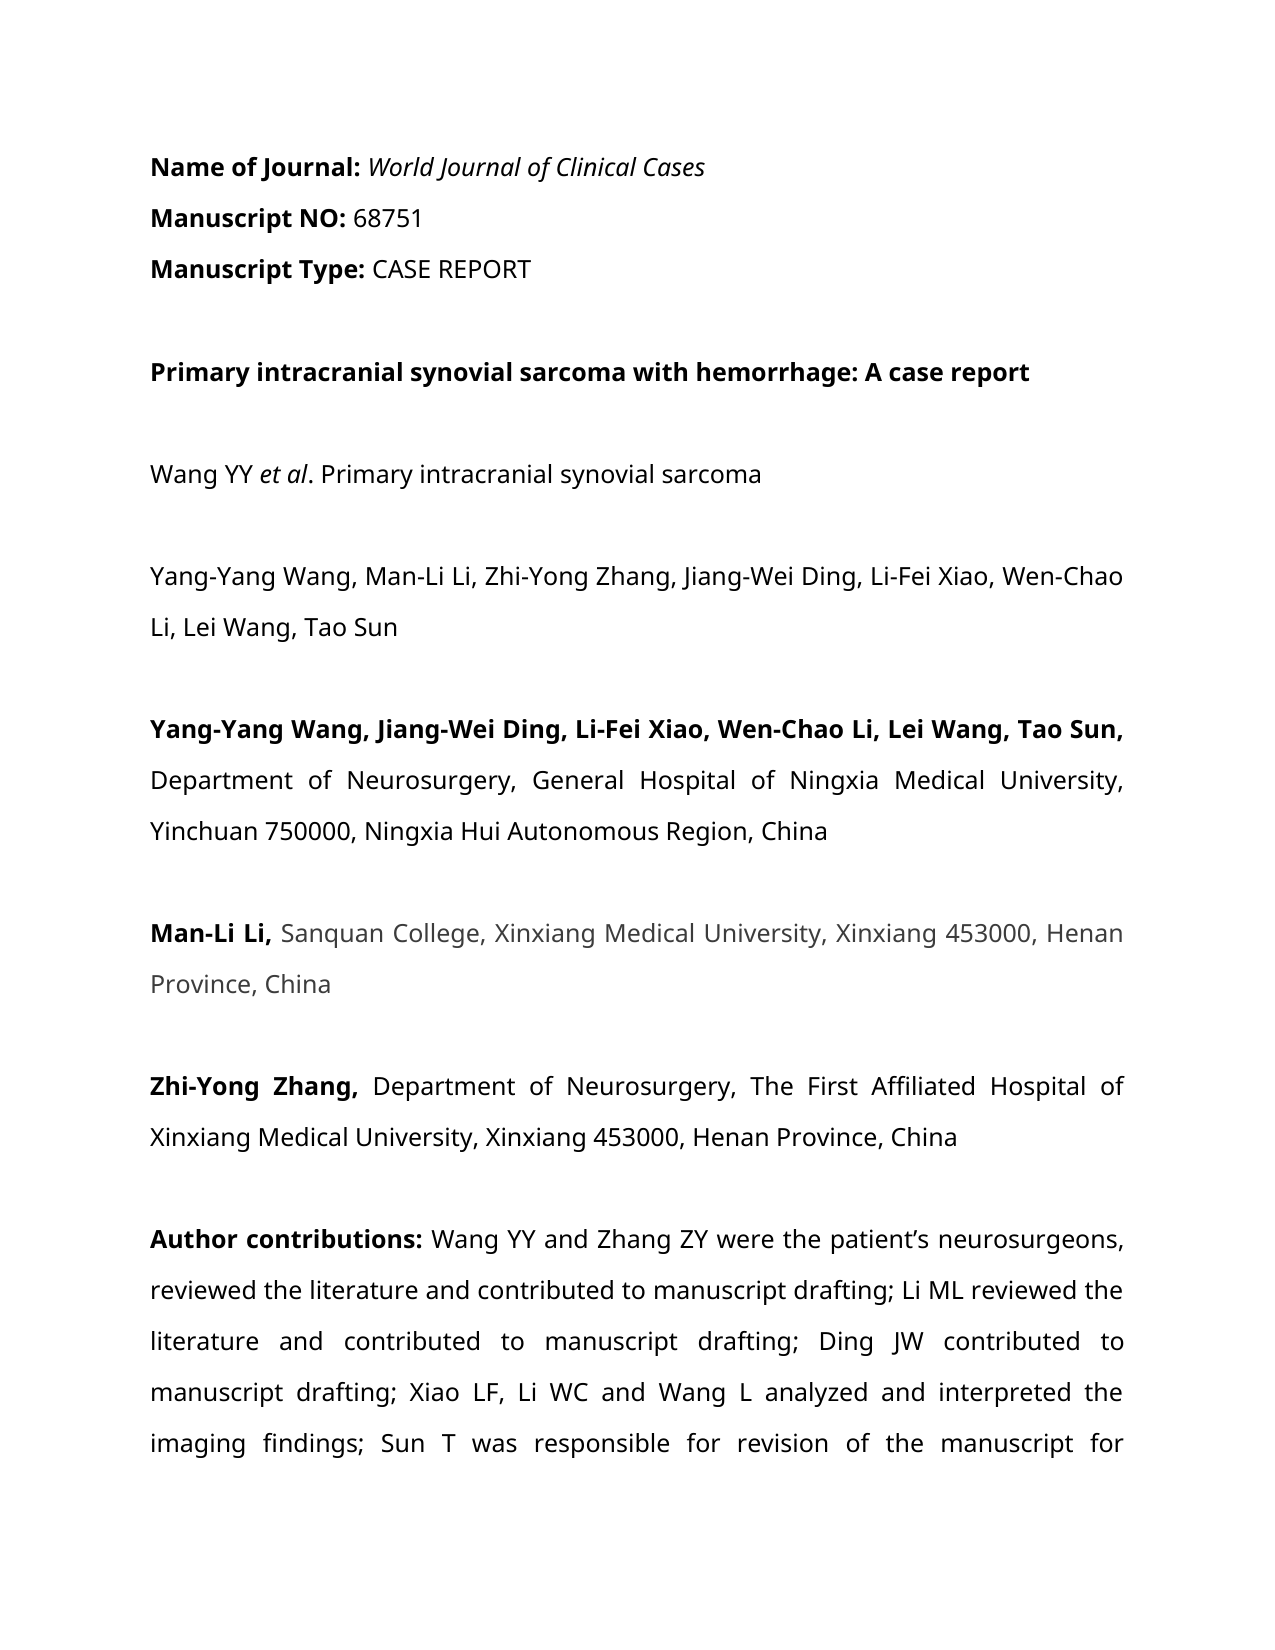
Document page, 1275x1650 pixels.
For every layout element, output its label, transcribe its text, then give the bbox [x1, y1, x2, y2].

text Name of Journal: World Journal of Clinical Cases [150, 150, 1125, 184]
text Wang YY et al. Primary intracranial synovial sarcoma [150, 456, 1125, 490]
text Manuscript NO: 68751 [150, 201, 1125, 235]
text Primary intracranial synovial sarcoma with hemorrhage: A case report [150, 354, 1125, 388]
text Zhi-Yong Zhang, Department of Neurosurgery, The First Affiliated Hospital of Xinxiang Medical University, Xinxiang 453000, Henan Province, China [150, 1069, 1125, 1154]
text Man-Li Li, Sanquan College, Xinxiang Medical University, Xinxiang 453000, Henan Province, China [150, 916, 1125, 1001]
text Yang-Yang Wang, Man-Li Li, Zhi-Yong Zhang, Jiang-Wei Ding, Li-Fei Xiao, Wen-Chao Li, Lei Wang, Tao Sun [150, 558, 1125, 643]
text Yang-Yang Wang, Jiang-Wei Ding, Li-Fei Xiao, Wen-Chao Li, Lei Wang, Tao Sun, Department of Neurosurgery, General Hospital of Ningxia Medical University, Yinchuan 750000, Ningxia Hui Autonomous Region, China [150, 711, 1125, 848]
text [150, 1222, 1125, 1460]
text Manuscript Type: CASE REPORT [150, 252, 1125, 286]
